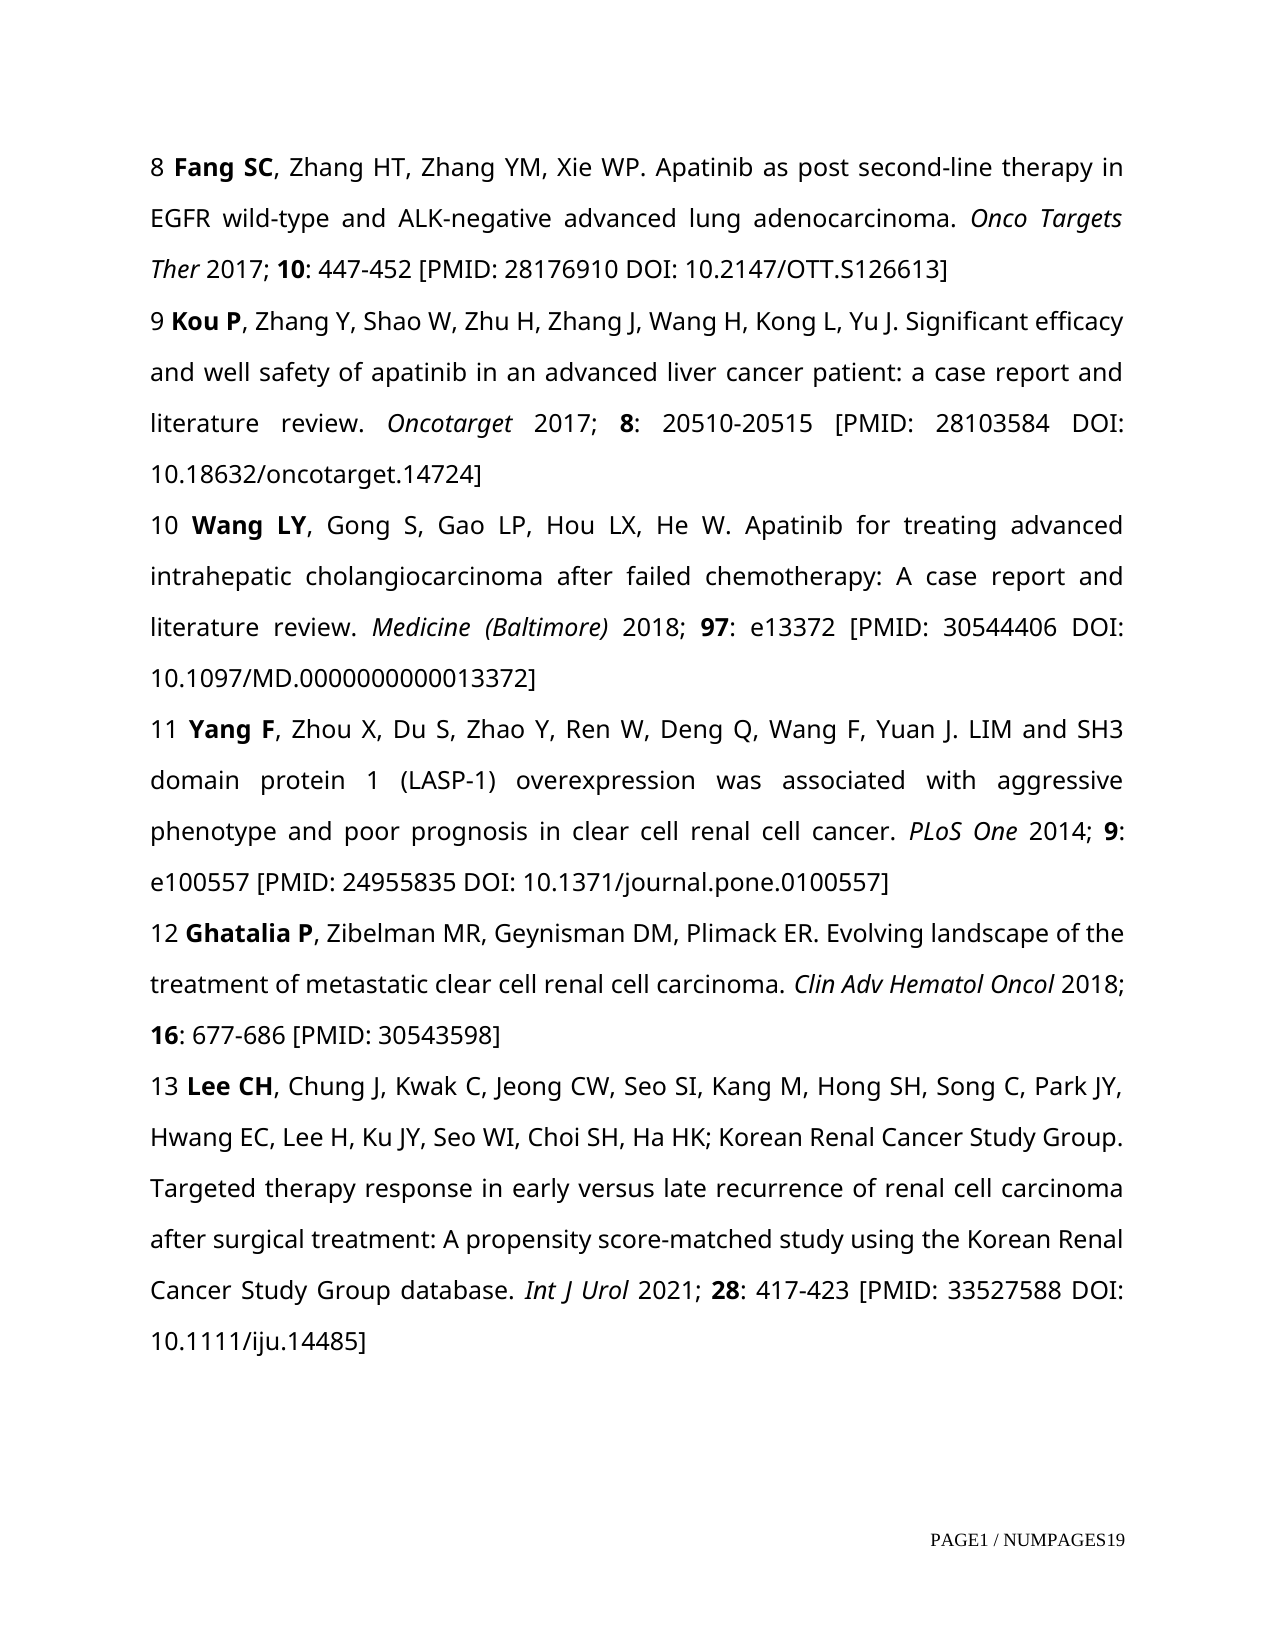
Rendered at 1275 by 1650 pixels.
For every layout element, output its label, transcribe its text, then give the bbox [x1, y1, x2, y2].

text 11 Yang F, Zhou X, Du S, Zhao Y, Ren W, Deng Q, Wang F, Yuan J. LIM and SH3 domain protein 1 (LASP-1) overexpression was associated with aggressive phenotype and poor prognosis in clear cell renal cell cancer. PLoS One 2014; 9: e100557 [PMID: 24955835 DOI: 10.1371/journal.pone.0100557] [150, 711, 1125, 899]
text 12 Ghatalia P, Zibelman MR, Geynisman DM, Plimack ER. Evolving landscape of the treatment of metastatic clear cell renal cell carcinoma. Clin Adv Hematol Oncol 2018; 16: 677-686 [PMID: 30543598] [150, 916, 1125, 1052]
text 8 Fang SC, Zhang HT, Zhang YM, Xie WP. Apatinib as post second-line therapy in EGFR wild-type and ALK-negative advanced lung adenocarcinoma. Onco Targets Ther 2017; 10: 447-452 [PMID: 28176910 DOI: 10.2147/OTT.S126613] [150, 150, 1125, 286]
text 9 Kou P, Zhang Y, Shao W, Zhu H, Zhang J, Wang H, Kong L, Yu J. Significant efficacy and well safety of apatinib in an advanced liver cancer patient: a case report and literature review. Oncotarget 2017; 8: 20510-20515 [PMID: 28103584 DOI: 10.18632/oncotarget.14724] [150, 303, 1125, 490]
text 13 Lee CH, Chung J, Kwak C, Jeong CW, Seo SI, Kang M, Hong SH, Song C, Park JY, Hwang EC, Lee H, Ku JY, Seo WI, Choi SH, Ha HK; Korean Renal Cancer Study Group. Targeted therapy response in early versus late recurrence of renal cell carcinoma after surgical treatment: A propensity score-matched study using the Korean Renal Cancer Study Group database. Int J Urol 2021; 28: 417-423 [PMID: 33527588 DOI: 10.1111/iju.14485] [150, 1069, 1125, 1358]
text 10 Wang LY, Gong S, Gao LP, Hou LX, He W. Apatinib for treating advanced intrahepatic cholangiocarcinoma after failed chemotherapy: A case report and literature review. Medicine (Baltimore) 2018; 97: e13372 [PMID: 30544406 DOI: 10.1097/MD.0000000000013372] [150, 507, 1125, 694]
